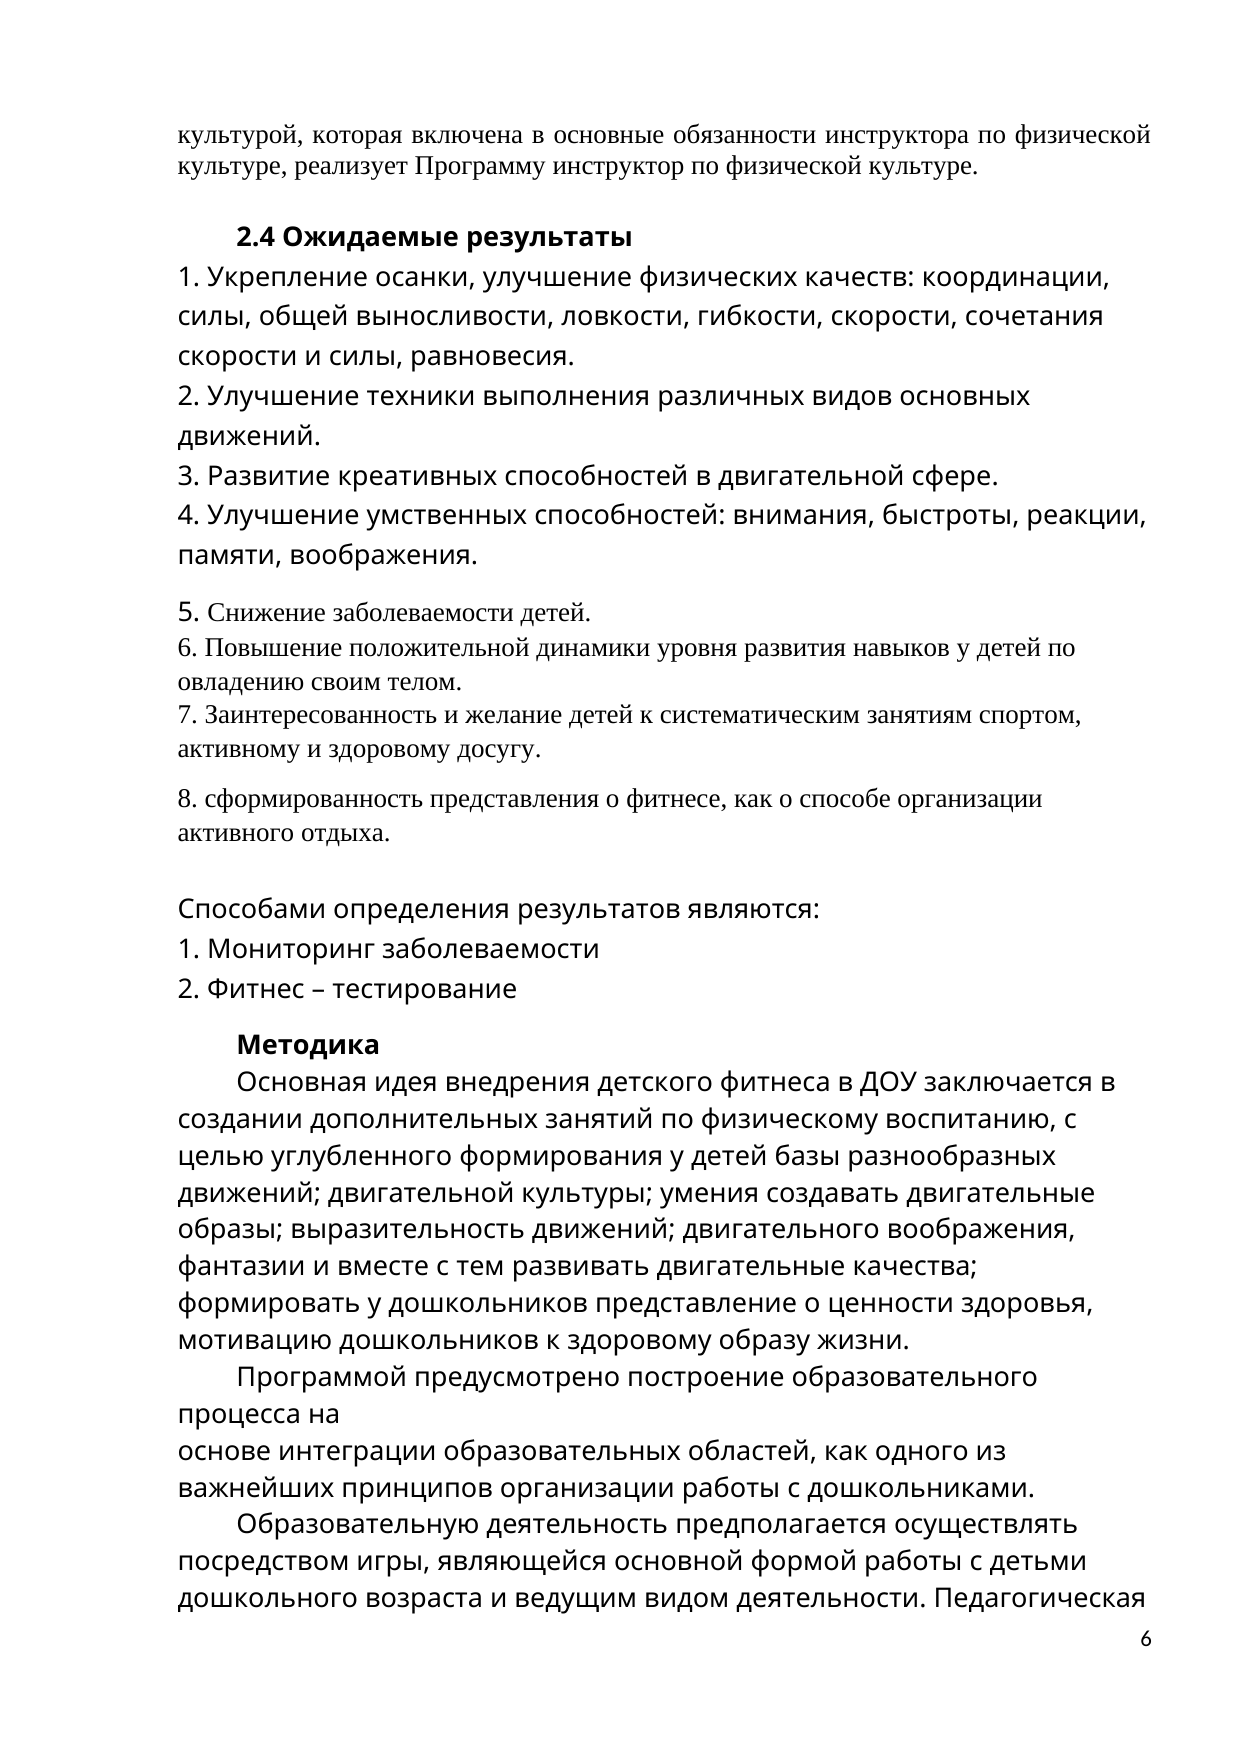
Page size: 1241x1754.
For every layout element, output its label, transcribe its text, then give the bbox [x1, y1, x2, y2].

text 2.4 Ожидаемые результаты 1. Укрепление осанки, улучшение физических качеств: координации, силы, общей выносливости, ловкости, гибкости, скорости, сочетания скорости и силы, равновесия. 2. Улучшение техники выполнения различных видов основных движений. 3. Развитие креативных способностей в двигательной сфере. 4. Улучшение умственных способностей: внимания, быстроты, реакции, памяти, воображения. [177, 217, 1152, 572]
text Методика [177, 1026, 1152, 1062]
text 8. сформированность представления о фитнесе, как о способе организации активного отдыха. Способами определения результатов являются: 1. Мониторинг заболеваемости 2. Фитнес – тестирование [177, 782, 1152, 1006]
text Основная идея внедрения детского фитнеса в ДОУ заключается в создании дополнительных занятий по физическому воспитанию, с целью углубленного формирования у детей базы разнообразных движений; двигательной культуры; умения создавать двигательные образы; выразительность движений; двигательного воображения, фантазии и вместе с тем развивать двигательные качества; формировать у дошкольников представление о ценности здоровья, мотивацию дошкольников к здоровому образу жизни. [177, 1062, 1152, 1357]
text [177, 118, 1152, 180]
text Программой предусмотрено построение образовательного процесса на основе интеграции образовательных областей, как одного из важнейших принципов организации работы с дошкольниками. [177, 1357, 1152, 1505]
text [177, 1505, 1152, 1616]
text 5. Снижение заболеваемости детей. 6. Повышение положительной динамики уровня развития навыков у детей по овладению своим телом. 7. Заинтересованность и желание детей к систематическим занятиям спортом, активному и здоровому досугу. [177, 592, 1152, 763]
